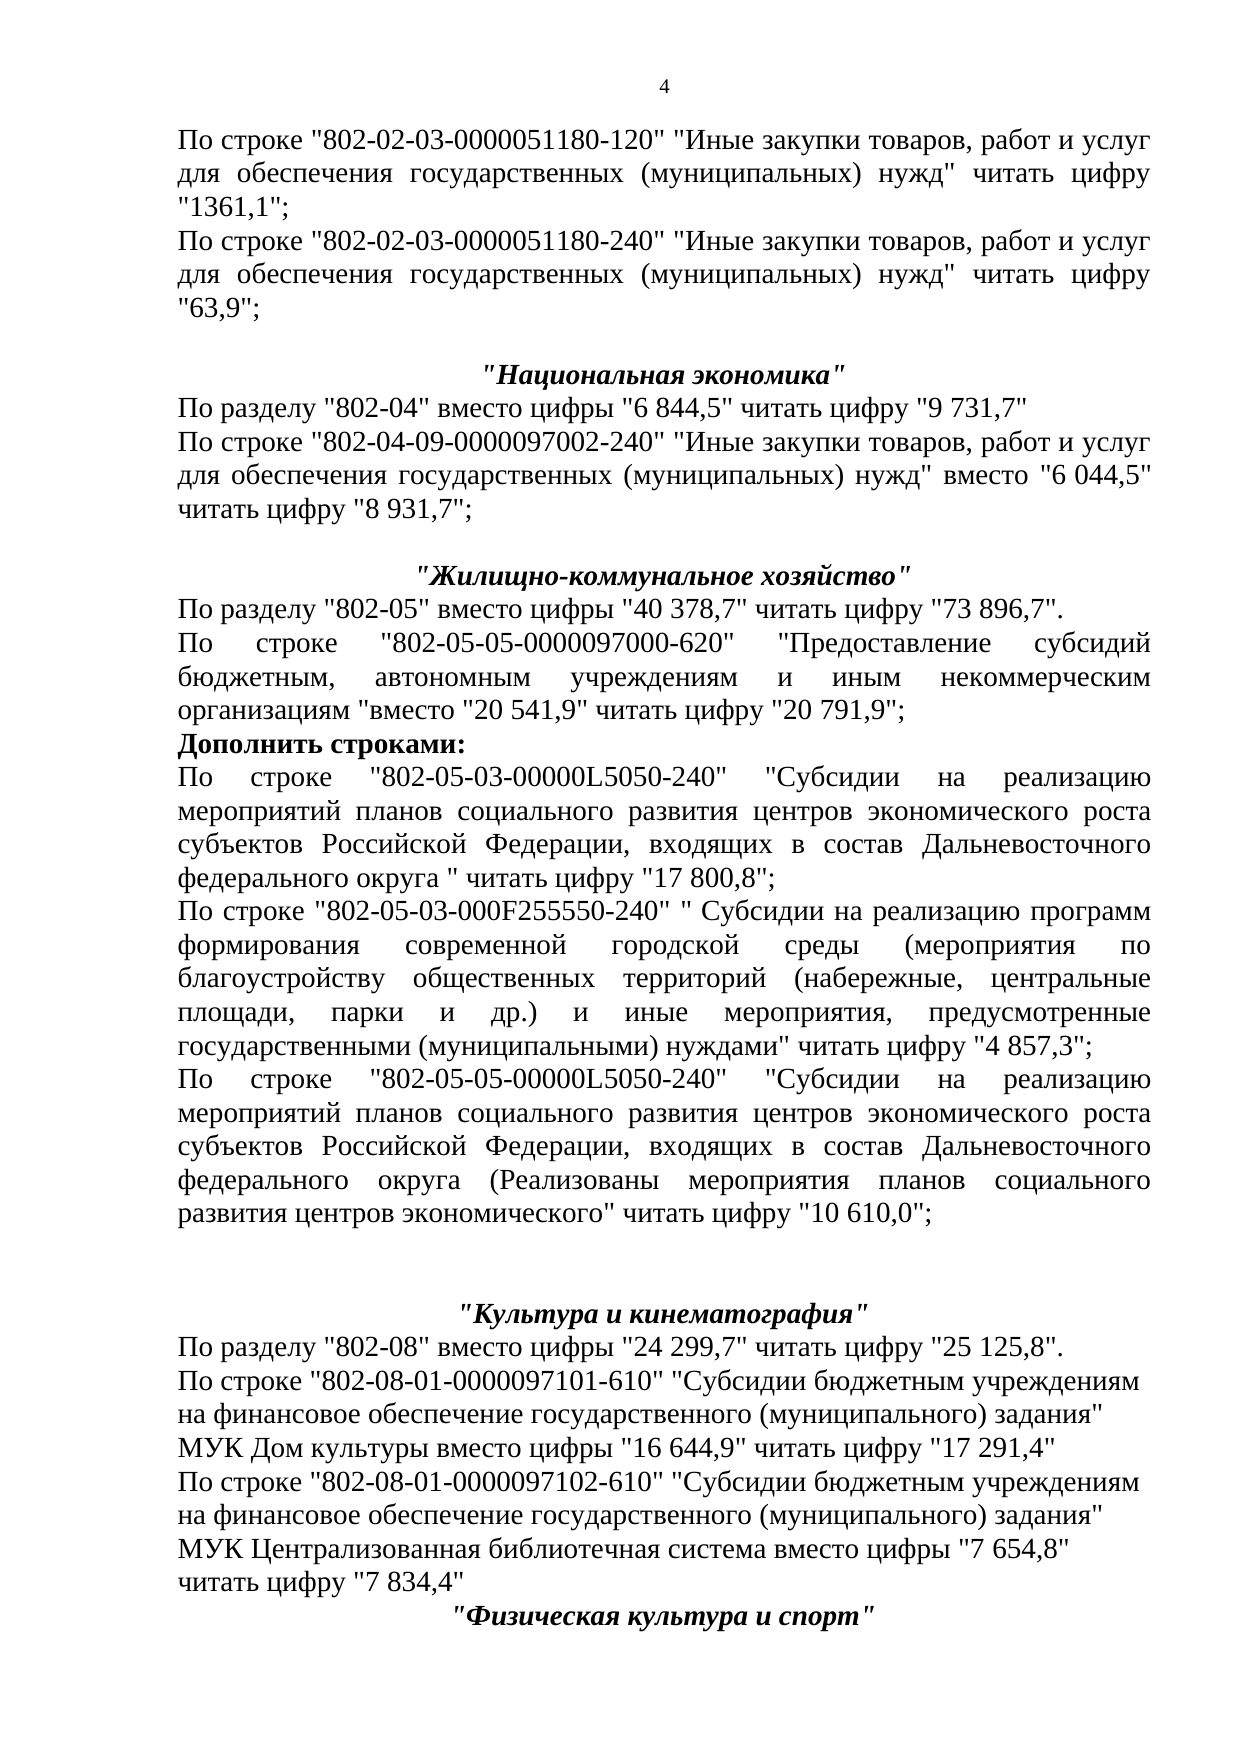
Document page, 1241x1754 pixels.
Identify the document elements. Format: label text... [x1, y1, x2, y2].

text "Физическая культура и спорт" [177, 1598, 1152, 1631]
text "Национальная экономика" [177, 357, 1152, 390]
text По строке "802-04-09-0000097002-240" "Иные закупки товаров, работ и услуг для обеспечения государственных (муниципальных) нужд" вместо "6 044,5" читать цифру "8 931,7"; [177, 424, 1152, 524]
text По строке "802-05-05-0000097000-620" "Предоставление субсидий бюджетным, автономным учреждениям и иным некоммерческим организациям "вместо "20 541,9" читать цифру "20 791,9"; [177, 625, 1152, 726]
text По строке "802-08-01-0000097101-610" "Субсидии бюджетным учреждениям на финансовое обеспечение государственного (муниципального) задания" МУК Дом культуры вместо цифры "16 644,9" читать цифру "17 291,4" [177, 1363, 1152, 1464]
text По строке "802-05-03-00000L5050-240" "Субсидии на реализацию мероприятий планов социального развития центров экономического роста субъектов Российской Федерации, входящих в состав Дальневосточного федерального округа " читать цифру "17 800,8"; [177, 759, 1152, 893]
text По строке "802-05-03-000F255550-240" " Субсидии на реализацию программ формирования современной городской среды (мероприятия по благоустройству общественных территорий (набережные, центральные площади, парки и др.) и иные мероприятия, предусмотренные государственными (муниципальными) нуждами" читать цифру "4 857,3"; [177, 893, 1152, 1061]
text По строке "802-02-03-0000051180-120" "Иные закупки товаров, работ и услуг для обеспечения государственных (муниципальных) нужд" читать цифру "1361,1"; [177, 122, 1152, 223]
text По строке "802-02-03-0000051180-240" "Иные закупки товаров, работ и услуг для обеспечения государственных (муниципальных) нужд" читать цифру "63,9"; [177, 223, 1152, 323]
text По разделу "802-05" вместо цифры "40 378,7" читать цифру "73 896,7". [177, 592, 1152, 625]
text По разделу "802-08" вместо цифры "24 299,7" читать цифру "25 125,8". [177, 1329, 1152, 1363]
text "Жилищно-коммунальное хозяйство" [177, 558, 1152, 592]
text По разделу "802-04" вместо цифры "6 844,5" читать цифру "9 731,7" [177, 390, 1152, 424]
text "Культура и кинематография" [177, 1296, 1152, 1329]
text По строке "802-05-05-00000L5050-240" "Субсидии на реализацию мероприятий планов социального развития центров экономического роста субъектов Российской Федерации, входящих в состав Дальневосточного федерального округа (Реализованы мероприятия планов социального развития центров экономического" читать цифру "10 610,0"; [177, 1061, 1152, 1229]
text Дополнить строками: [177, 726, 1152, 759]
text По строке "802-08-01-0000097102-610" "Субсидии бюджетным учреждениям на финансовое обеспечение государственного (муниципального) задания" МУК Централизованная библиотечная система вместо цифры "7 654,8" читать цифру "7 834,4" [177, 1464, 1152, 1598]
